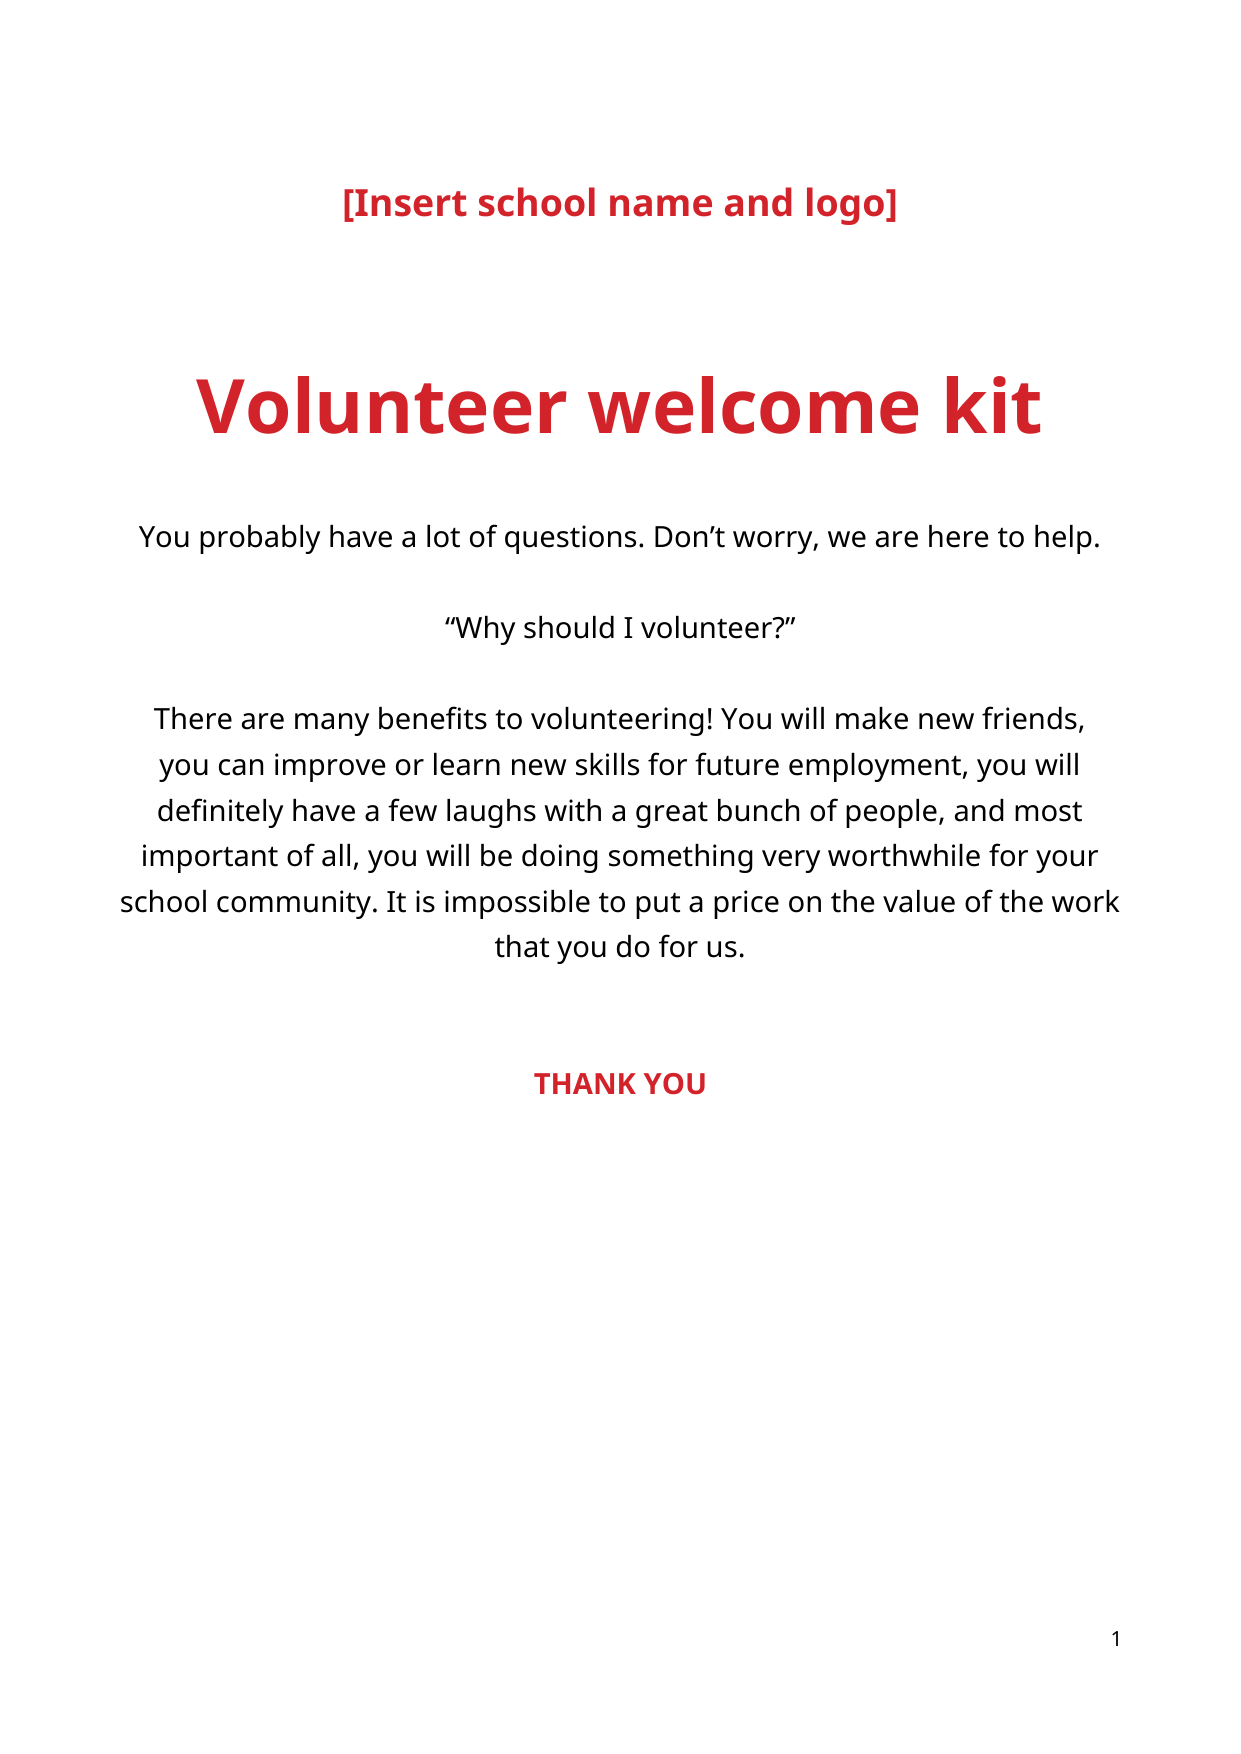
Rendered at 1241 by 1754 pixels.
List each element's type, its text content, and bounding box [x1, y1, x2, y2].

text school community. It is impossible to put a price on the value of the work that you do for us. [118, 881, 1122, 966]
text “Why should I volunteer?” [118, 607, 1122, 647]
text you can improve or learn new skills for future employment, you will [118, 744, 1122, 784]
text Volunteer welcome kit [118, 353, 1122, 455]
text THANK YOU [118, 1063, 1122, 1103]
text important of all, you will be doing something very worthwhile for your [118, 835, 1122, 875]
text You probably have a lot of questions. Don’t worry, we are here to help. [118, 516, 1122, 556]
text definitely have a few laughs with a great bunch of people, and most [118, 790, 1122, 829]
text There are many benefits to volunteering! You will make new friends, [118, 698, 1122, 738]
text [Insert school name and logo] [118, 177, 1122, 228]
